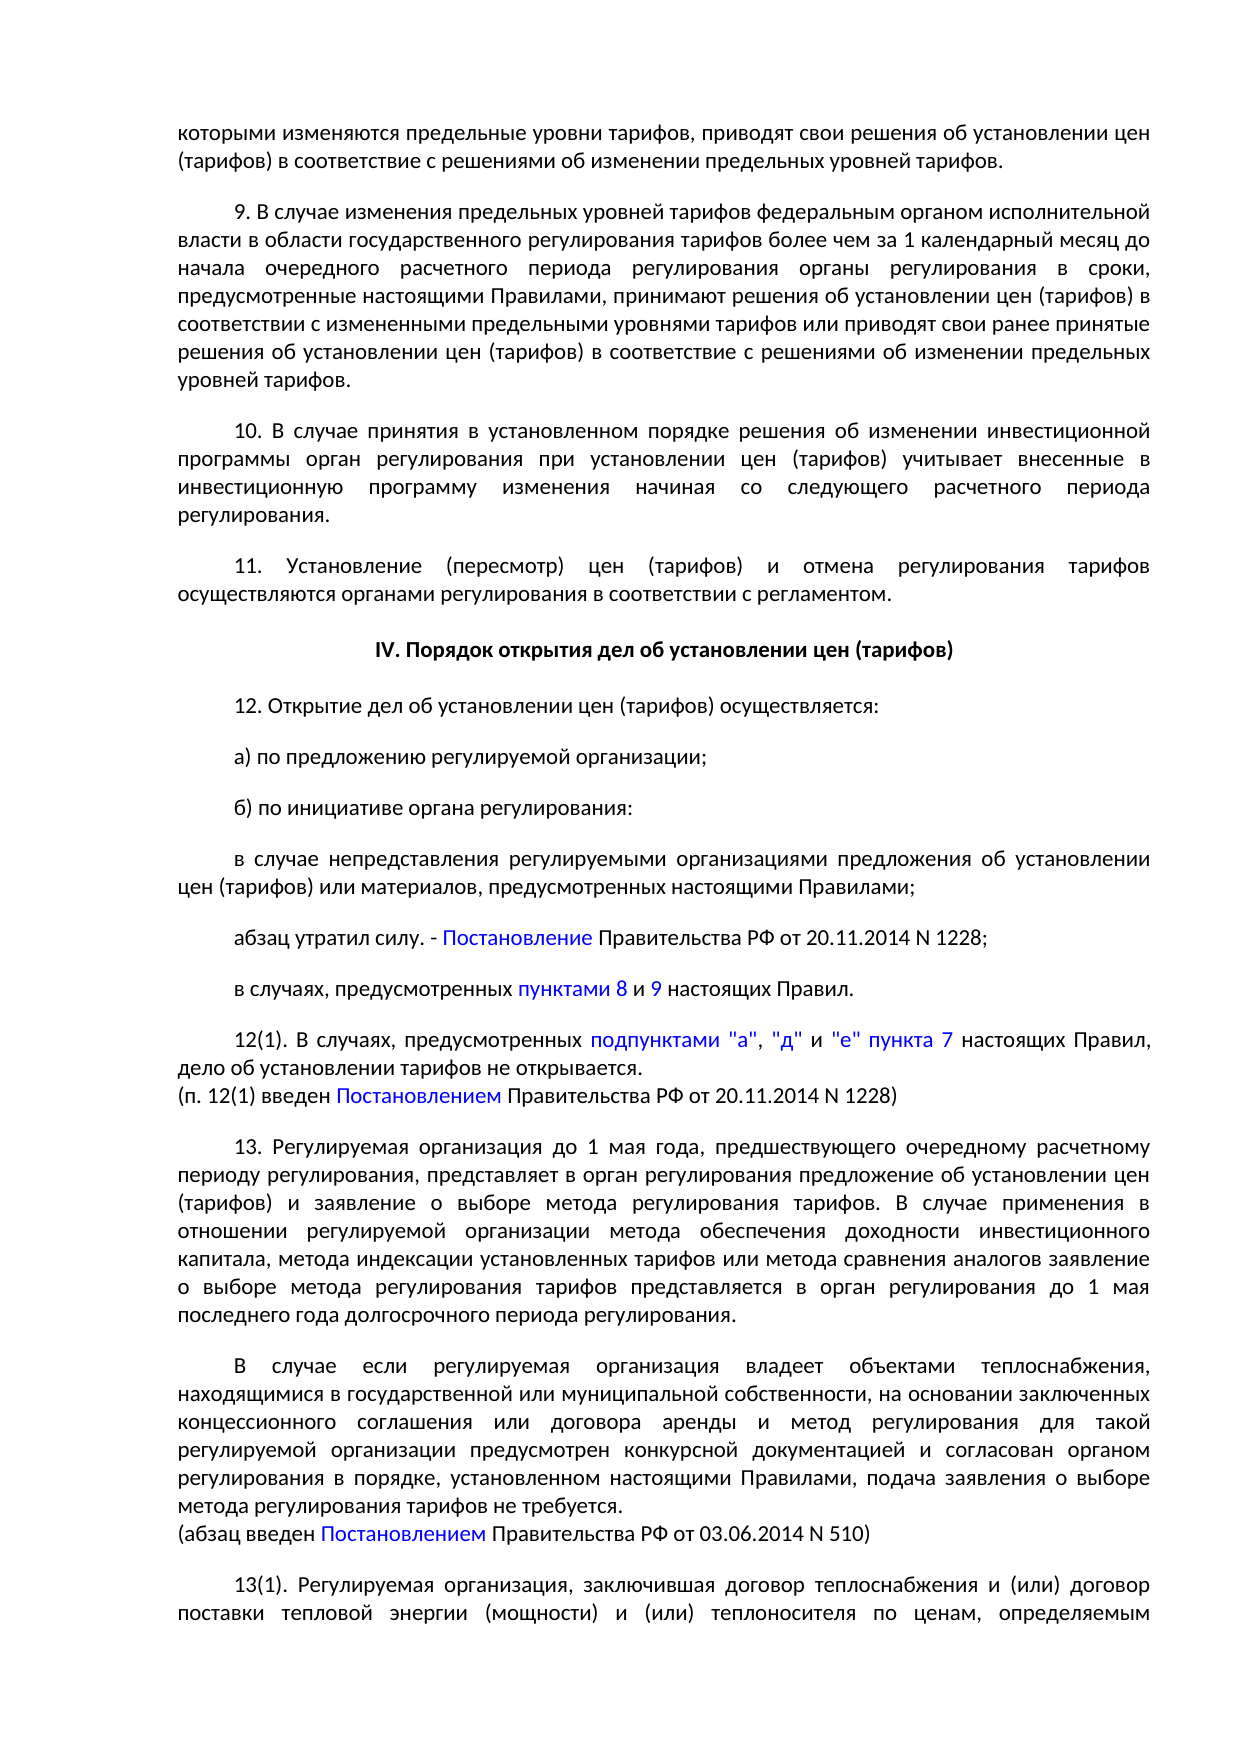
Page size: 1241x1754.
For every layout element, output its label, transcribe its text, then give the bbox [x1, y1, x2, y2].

text абзац утратил силу. - Постановление Правительства РФ от 20.11.2014 N 1228; [177, 923, 1152, 951]
text а) по предложению регулируемой организации; [177, 742, 1152, 770]
text 13. Регулируемая организация до 1 мая года, предшествующего очередному расчетному периоду регулирования, представляет в орган регулирования предложение об установлении цен (тарифов) и заявление о выборе метода регулирования тарифов. В случае применения в отношении регулируемой организации метода обеспечения доходности инвестиционного капитала, метода индексации установленных тарифов или метода сравнения аналогов заявление о выборе метода регулирования тарифов представляется в орган регулирования до 1 мая последнего года долгосрочного периода регулирования. [177, 1132, 1152, 1328]
text в случаях, предусмотренных пунктами 8 и 9 настоящих Правил. [177, 974, 1152, 1002]
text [177, 1570, 1152, 1626]
text в случае непредставления регулируемыми организациями предложения об установлении цен (тарифов) или материалов, предусмотренных настоящими Правилами; [177, 844, 1152, 900]
text 12. Открытие дел об установлении цен (тарифов) осуществляется: [177, 691, 1152, 719]
text (п. 12(1) введен Постановлением Правительства РФ от 20.11.2014 N 1228) [177, 1081, 1152, 1109]
text (абзац введен Постановлением Правительства РФ от 03.06.2014 N 510) [177, 1519, 1152, 1547]
text 11. Установление (пересмотр) цен (тарифов) и отмена регулирования тарифов осуществляются органами регулирования в соответствии с регламентом. [177, 551, 1152, 607]
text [177, 118, 1152, 174]
text В случае если регулируемая организация владеет объектами теплоснабжения, находящимися в государственной или муниципальной собственности, на основании заключенных концессионного соглашения или договора аренды и метод регулирования для такой регулируемой организации предусмотрен конкурсной документацией и согласован органом регулирования в порядке, установленном настоящими Правилами, подача заявления о выборе метода регулирования тарифов не требуется. [177, 1351, 1152, 1519]
text 10. В случае принятия в установленном порядке решения об изменении инвестиционной программы орган регулирования при установлении цен (тарифов) учитывает внесенные в инвестиционную программу изменения начиная со следующего расчетного периода регулирования. [177, 416, 1152, 528]
text б) по инициативе органа регулирования: [177, 793, 1152, 821]
text 12(1). В случаях, предусмотренных подпунктами "а", "д" и "е" пункта 7 настоящих Правил, дело об установлении тарифов не открывается. [177, 1025, 1152, 1081]
text 9. В случае изменения предельных уровней тарифов федеральным органом исполнительной власти в области государственного регулирования тарифов более чем за 1 календарный месяц до начала очередного расчетного периода регулирования органы регулирования в сроки, предусмотренные настоящими Правилами, принимают решения об установлении цен (тарифов) в соответствии с измененными предельными уровнями тарифов или приводят свои ранее принятые решения об установлении цен (тарифов) в соответствие с решениями об изменении предельных уровней тарифов. [177, 197, 1152, 393]
title IV. Порядок открытия дел об установлении цен (тарифов) [177, 635, 1152, 663]
